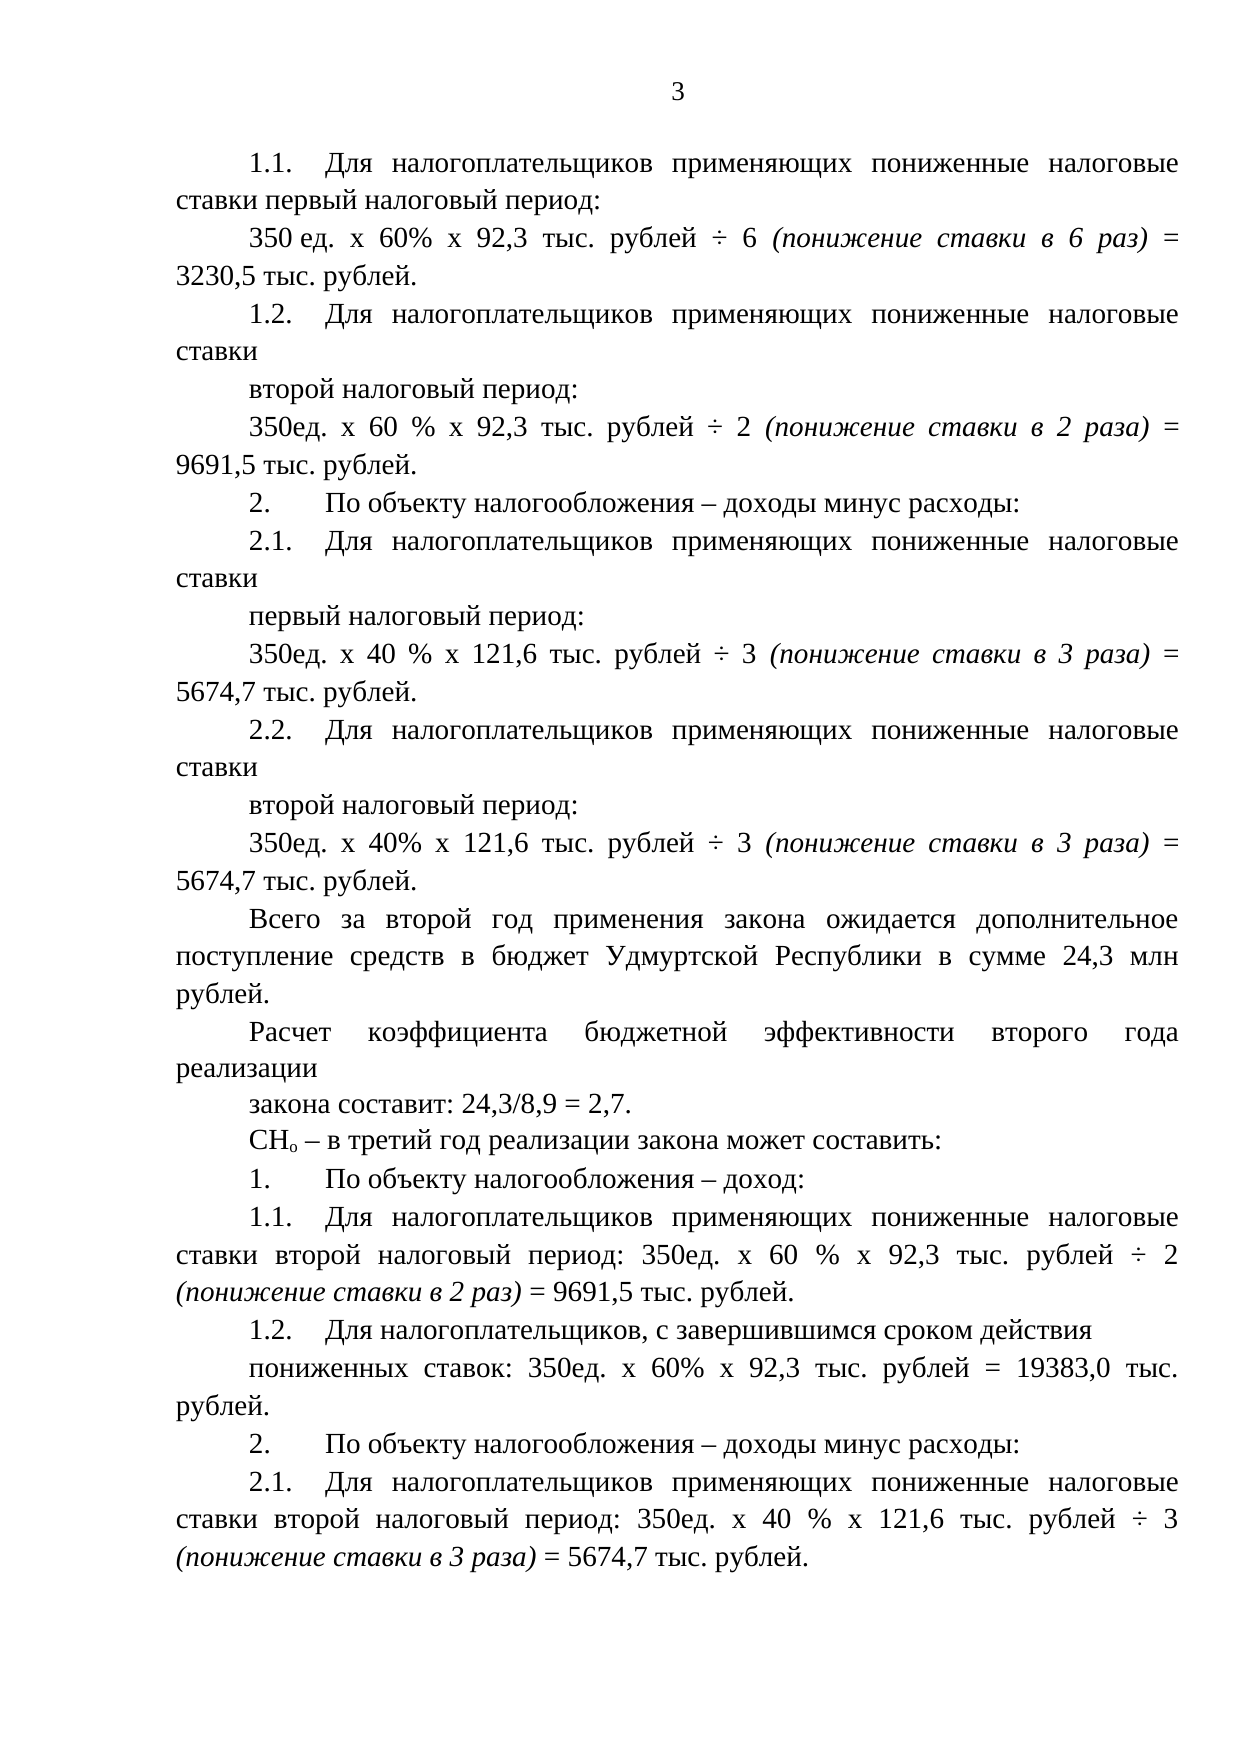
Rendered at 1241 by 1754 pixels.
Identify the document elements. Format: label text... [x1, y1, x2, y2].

list Для налогоплательщиков применяющих пониженные налоговые ставки первый налоговый период: [176, 145, 1179, 216]
list Для налогоплательщиков применяющих пониженные налоговые ставки [176, 296, 1179, 367]
text 350ед. х 40 % х 121,6 тыс. рублей ÷ 3 (понижение ставки в 3 раза) = 5674,7 тыс. рублей. [176, 636, 1179, 707]
text 350ед. х 60 % х 92,3 тыс. рублей ÷ 2 (понижение ставки в 2 раза) = 9691,5 тыс. рублей. [176, 409, 1179, 480]
text 350 ед. х 60% х 92,3 тыс. рублей ÷ 6 (понижение ставки в 6 раз) = 3230,5 тыс. рублей. [176, 220, 1179, 291]
list По объекту налогообложения – доход: [176, 1161, 1179, 1195]
text второй налоговый период: [176, 787, 1179, 821]
text Расчет коэффициента бюджетной эффективности второго года реализации [176, 1014, 1179, 1084]
list Для налогоплательщиков применяющих пониженные налоговые ставки [176, 523, 1179, 594]
text первый налоговый период: [176, 598, 1179, 632]
list Для налогоплательщиков применяющих пониженные налоговые ставки второй налоговый период: 350ед. х 60 % х 92,3 тыс. рублей ÷ 2 (понижение ставки в 2 раз) = 9691,5 тыс. рублей. [176, 1199, 1179, 1308]
text СНо – в третий год реализации закона может составить: [176, 1122, 1179, 1156]
text 350ед. х 40% х 121,6 тыс. рублей ÷ 3 (понижение ставки в 3 раза) = 5674,7 тыс. рублей. [176, 825, 1179, 896]
text закона составит: 24,3/8,9 = 2,7. [176, 1086, 1179, 1120]
text Всего за второй год применения закона ожидается дополнительное поступление средств в бюджет Удмуртской Республики в сумме 24,3 млн рублей. [176, 901, 1179, 1009]
text пониженных ставок: 350ед. х 60% х 92,3 тыс. рублей = 19383,0 тыс. рублей. [176, 1350, 1179, 1421]
list По объекту налогообложения – доходы минус расходы: [176, 1426, 1179, 1459]
list Для налогоплательщиков применяющих пониженные налоговые ставки [176, 712, 1179, 783]
list Для налогоплательщиков применяющих пониженные налоговые ставки второй налоговый период: 350ед. х 40 % х 121,6 тыс. рублей ÷ 3 (понижение ставки в 3 раза) = 5674,7 тыс. рублей. [176, 1464, 1179, 1572]
text второй налоговый период: [176, 371, 1179, 405]
list По объекту налогообложения – доходы минус расходы: [176, 485, 1179, 518]
list Для налогоплательщиков, с завершившимся сроком действия [176, 1312, 1179, 1346]
